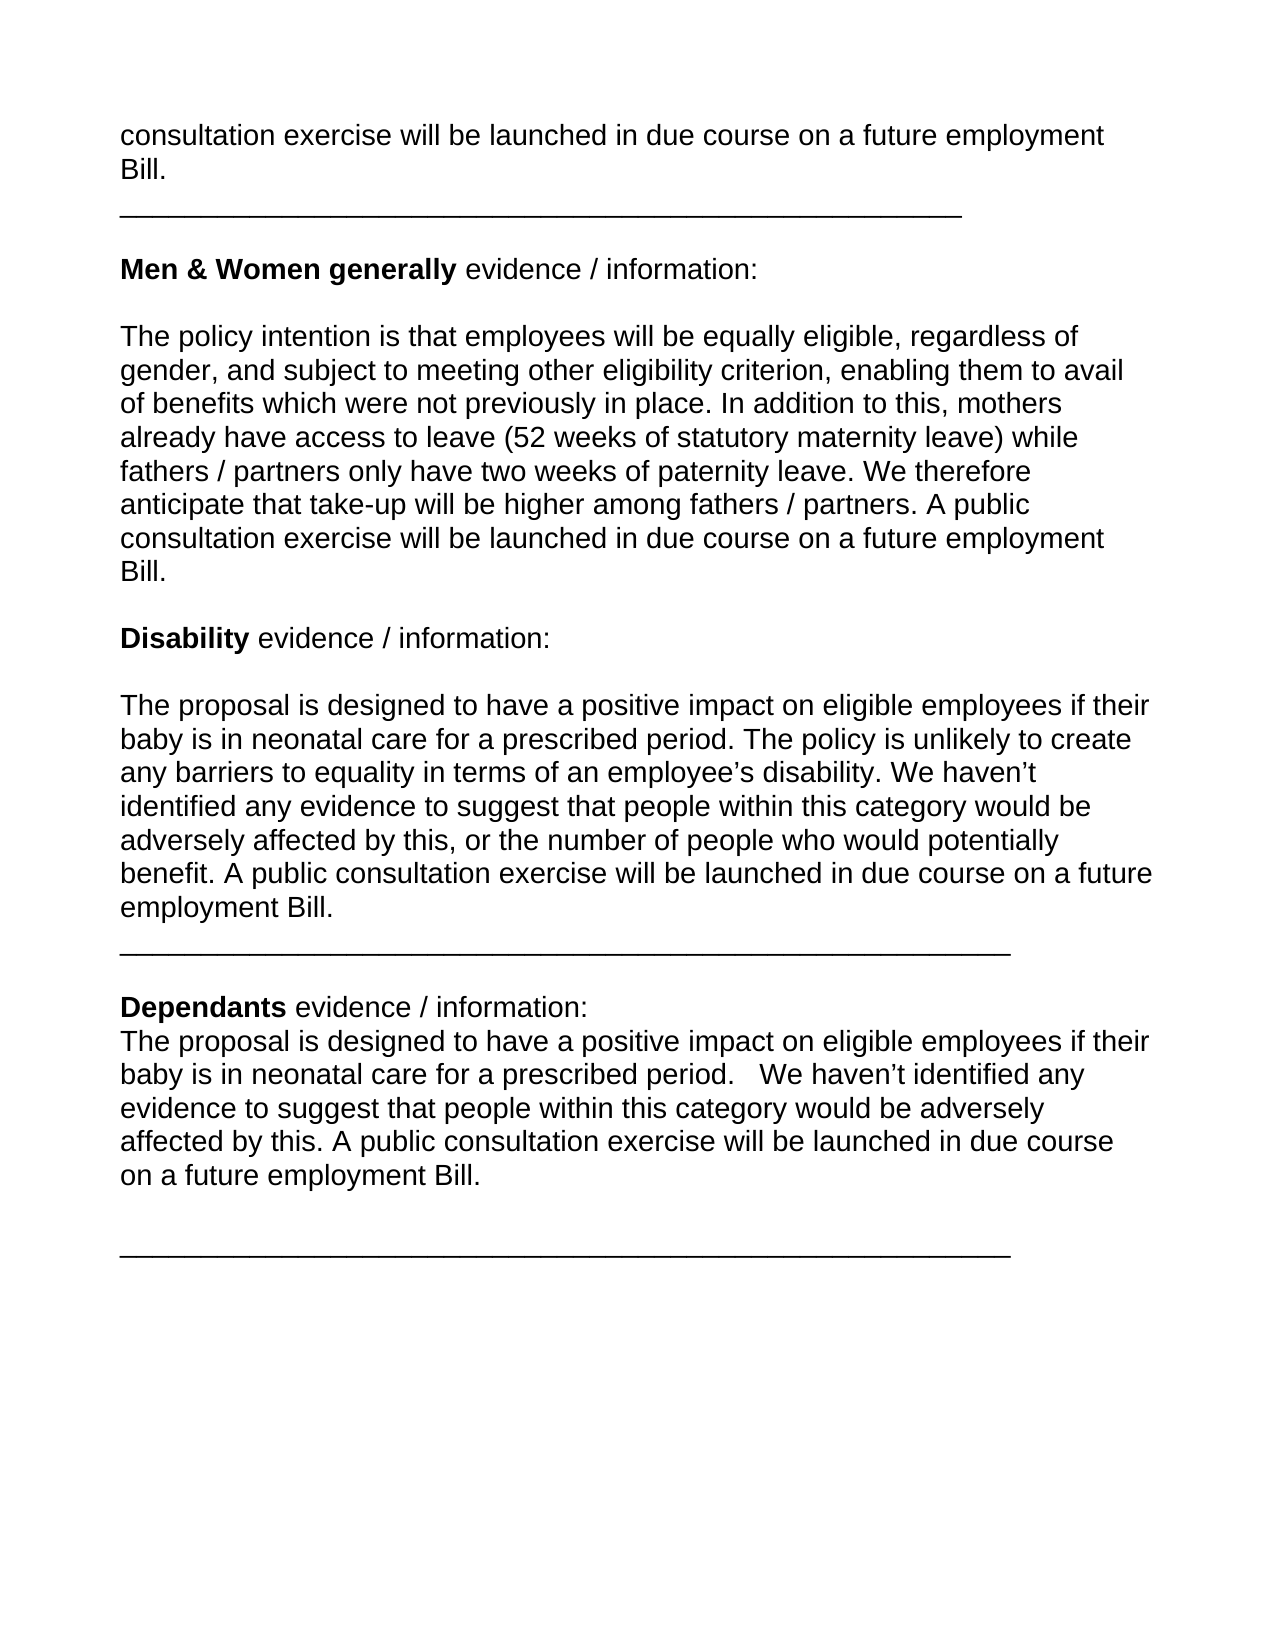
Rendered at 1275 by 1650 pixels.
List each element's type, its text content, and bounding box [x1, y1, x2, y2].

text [120, 118, 1155, 185]
text The proposal is designed to have a positive impact on eligible employees if their baby is in neonatal care for a prescribed period. We haven’t identified any evidence to suggest that people within this category would be adversely affected by this. A public consultation exercise will be launched in due course on a future employment Bill. [120, 1024, 1155, 1192]
text _______________________________________________________ [120, 1192, 1155, 1259]
text Disability evidence / information: [120, 621, 1155, 655]
text The policy intention is that employees will be equally eligible, regardless of gender, and subject to meeting other eligibility criterion, enabling them to avail of benefits which were not previously in place. In addition to this, mothers already have access to leave (52 weeks of statutory maternity leave) while fathers / partners only have two weeks of paternity leave. We therefore anticipate that take-up will be higher among fathers / partners. A public consultation exercise will be launched in due course on a future employment Bill. [120, 319, 1155, 588]
text The proposal is designed to have a positive impact on eligible employees if their baby is in neonatal care for a prescribed period. The policy is unlikely to create any barriers to equality in terms of an employee’s disability. We haven’t identified any evidence to suggest that people within this category would be adversely affected by this, or the number of people who would potentially benefit. A public consultation exercise will be launched in due course on a future employment Bill. _______________________________________________________ [120, 688, 1155, 957]
text ____________________________________________________ [120, 185, 1155, 219]
text Men & Women generally evidence / information: [120, 252, 1155, 286]
text Dependants evidence / information: [120, 990, 1155, 1024]
